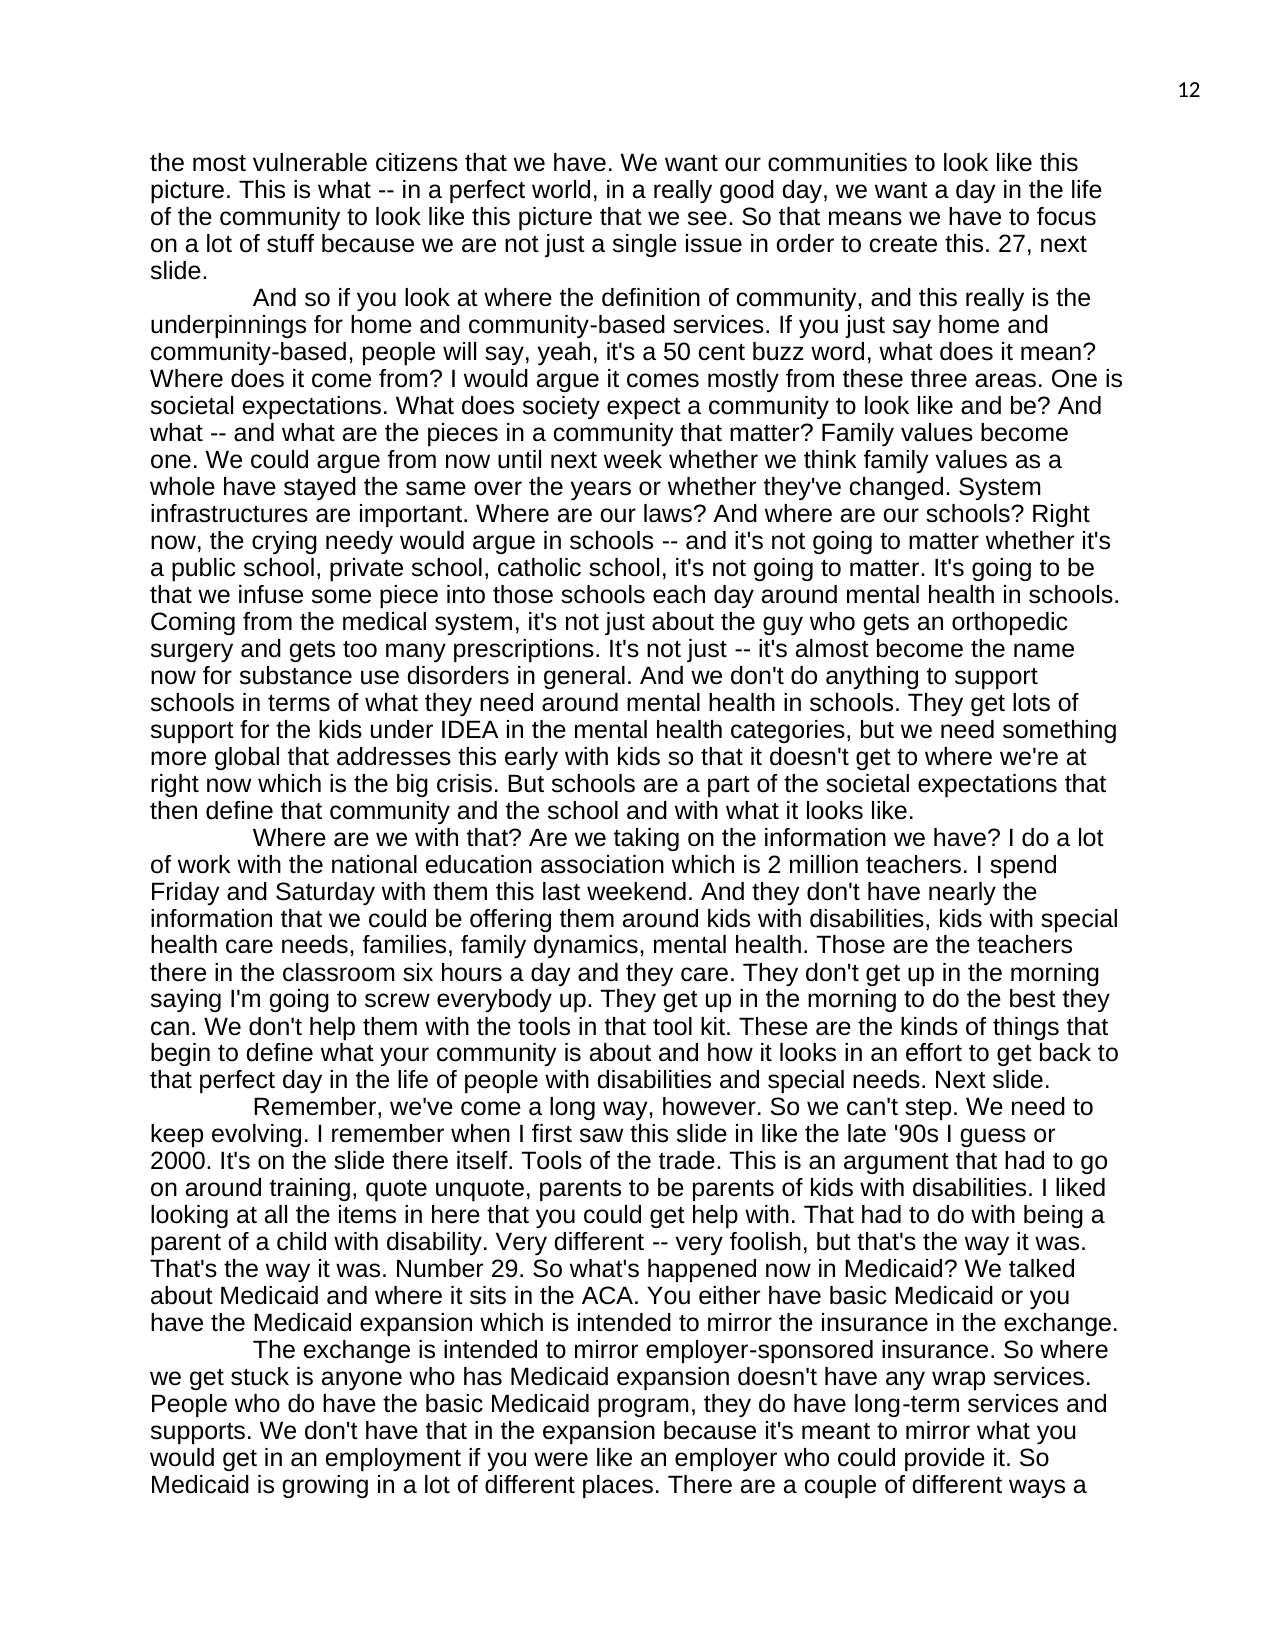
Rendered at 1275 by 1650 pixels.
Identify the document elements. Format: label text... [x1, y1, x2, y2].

text Remember, we've come a long way, however. So we can't step. We need to keep evolving. I remember when I first saw this slide in like the late '90s I guess or 2000. It's on the slide there itself. Tools of the trade. This is an argument that had to go on around training, quote unquote, parents to be parents of kids with disabilities. I liked looking at all the items in here that you could get help with. That had to do with being a parent of a child with disability. Very different -- very foolish, but that's the way it was. That's the way it was. Number 29. So what's happened now in Medicaid? We talked about Medicaid and where it sits in the ACA. You either have basic Medicaid or you have the Medicaid expansion which is intended to mirror the insurance in the exchange. [150, 1094, 1125, 1337]
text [150, 150, 1125, 285]
text Where are we with that? Are we taking on the information we have? I do a lot of work with the national education association which is 2 million teachers. I spend Friday and Saturday with them this last weekend. And they don't have nearly the information that we could be offering them around kids with disabilities, kids with special health care needs, families, family dynamics, mental health. Those are the teachers there in the classroom six hours a day and they care. They don't get up in the morning saying I'm going to screw everybody up. They get up in the morning to do the best they can. We don't help them with the tools in that tool kit. These are the kinds of things that begin to define what your community is about and how it looks in an effort to get back to that perfect day in the life of people with disabilities and special needs. Next slide. [150, 824, 1125, 1094]
text And so if you look at where the definition of community, and this really is the underpinnings for home and community-based services. If you just say home and community-based, people will say, yeah, it's a 50 cent buzz word, what does it mean? Where does it come from? I would argue it comes mostly from these three areas. One is societal expectations. What does society expect a community to look like and be? And what -- and what are the pieces in a community that matter? Family values become one. We could argue from now until next week whether we think family values as a whole have stayed the same over the years or whether they've changed. System infrastructures are important. Where are our laws? And where are our schools? Right now, the crying needy would argue in schools -- and it's not going to matter whether it's a public school, private school, catholic school, it's not going to matter. It's going to be that we infuse some piece into those schools each day around mental health in schools. Coming from the medical system, it's not just about the guy who gets an orthopedic surgery and gets too many prescriptions. It's not just -- it's almost become the name now for substance use disorders in general. And we don't do anything to support schools in terms of what they need around mental health in schools. They get lots of support for the kids under IDEA in the mental health categories, but we need something more global that addresses this early with kids so that it doesn't get to where we're at right now which is the big crisis. But schools are a part of the societal expectations that then define that community and the school and with what it looks like. [150, 285, 1125, 824]
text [150, 1337, 1125, 1499]
